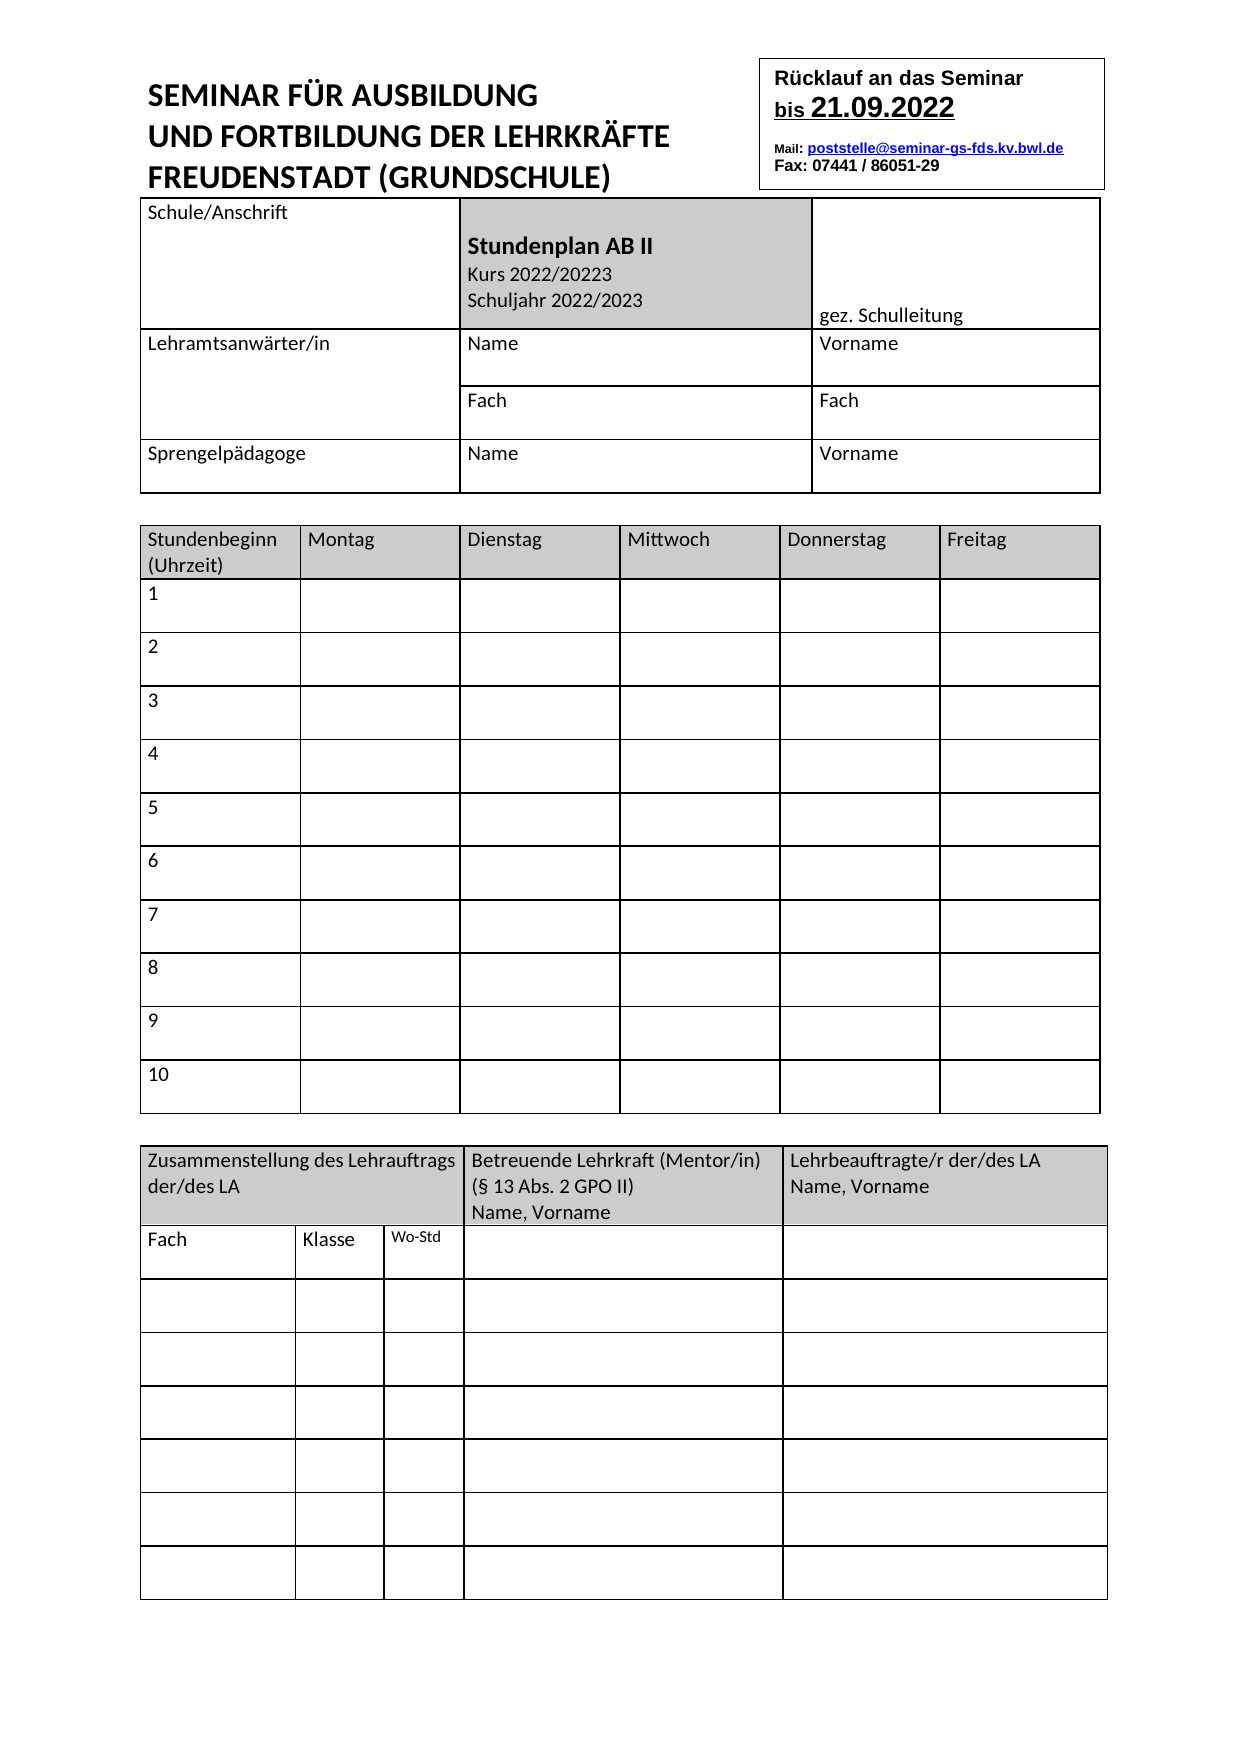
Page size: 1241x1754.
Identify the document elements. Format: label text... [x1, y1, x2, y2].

table_cell [385, 1280, 463, 1331]
table_cell [784, 1387, 1107, 1438]
table_header Donnerstag [781, 526, 939, 578]
table_cell [461, 1061, 619, 1113]
table_cell [301, 687, 459, 738]
table_cell [621, 1007, 779, 1059]
table_cell 7 [141, 901, 300, 952]
table_cell [784, 1333, 1107, 1385]
table_cell [621, 740, 779, 792]
table_cell [781, 580, 939, 632]
table_cell [621, 580, 779, 632]
table_cell 6 [141, 847, 300, 899]
table_cell [621, 687, 779, 738]
table_cell 10 [141, 1061, 300, 1113]
text SEMINAR FÜR AUSBILDUNG [148, 74, 759, 115]
table_cell [141, 1280, 295, 1331]
table_cell [941, 740, 1099, 792]
table_cell [621, 633, 779, 685]
table_cell [461, 740, 619, 792]
table_cell [941, 580, 1099, 632]
table_cell [621, 954, 779, 1006]
table_cell [301, 901, 459, 952]
table_cell [301, 740, 459, 792]
table_cell Fach [141, 1226, 295, 1278]
table_cell [461, 901, 619, 952]
table_header Montag [301, 526, 459, 578]
text FREUDENSTADT (GRUNDSCHULE) [148, 156, 1092, 197]
table_cell [385, 1440, 463, 1492]
table_cell [296, 1440, 383, 1492]
table_cell [465, 1280, 782, 1331]
table_cell [941, 954, 1099, 1006]
table_cell [461, 633, 619, 685]
table_cell [784, 1547, 1107, 1599]
table_cell [621, 794, 779, 845]
table_cell [781, 901, 939, 952]
table_cell [465, 1493, 782, 1545]
table_cell Fach [461, 387, 811, 439]
table_cell [781, 794, 939, 845]
table_cell Klasse [296, 1226, 383, 1278]
table_cell [461, 794, 619, 845]
table_cell [301, 1061, 459, 1113]
table_cell [461, 847, 619, 899]
table_cell [784, 1493, 1107, 1545]
text UND FORTBILDUNG DER LEHRKRÄFTE [148, 115, 759, 156]
table_cell [385, 1493, 463, 1545]
table_cell [465, 1226, 782, 1278]
table_cell 8 [141, 954, 300, 1006]
table_cell [385, 1333, 463, 1385]
table_cell 5 [141, 794, 300, 845]
table_cell [781, 633, 939, 685]
table_cell [461, 1007, 619, 1059]
table_cell Name [461, 330, 811, 385]
table_cell [621, 901, 779, 952]
table_cell 1 [141, 580, 300, 632]
table_cell [621, 1061, 779, 1113]
table_cell [781, 1061, 939, 1113]
table_cell Fach [813, 387, 1099, 439]
table_cell [296, 1280, 383, 1331]
table_cell Sprengelpädagoge [141, 440, 459, 492]
table_cell [461, 954, 619, 1006]
table_cell [301, 633, 459, 685]
table_cell [784, 1280, 1107, 1331]
table_cell [465, 1333, 782, 1385]
table_header Zusammenstellung des Lehrauftrags der/des LA [141, 1147, 463, 1224]
table_cell [141, 1547, 295, 1599]
table_cell [141, 1440, 295, 1492]
table_cell [141, 1387, 295, 1438]
table_cell [941, 847, 1099, 899]
table_cell [301, 1007, 459, 1059]
table_cell 4 [141, 740, 300, 792]
table_cell [784, 1226, 1107, 1278]
table_cell [941, 633, 1099, 685]
table_header Betreuende Lehrkraft (Mentor/in) (§ 13 Abs. 2 GPO II) Name, Vorname [465, 1147, 782, 1224]
table_cell [621, 847, 779, 899]
table_cell [141, 1493, 295, 1545]
table_cell [941, 901, 1099, 952]
table_cell Wo-Std [385, 1226, 463, 1278]
table_cell Vorname [813, 330, 1099, 385]
table_cell [385, 1387, 463, 1438]
table_cell [784, 1440, 1107, 1492]
table_cell 3 [141, 687, 300, 738]
table_cell [296, 1493, 383, 1545]
table_cell Name [461, 440, 811, 492]
table_cell [941, 794, 1099, 845]
table_header Lehrbeauftragte/r der/des LA Name, Vorname [784, 1147, 1107, 1224]
table_cell [781, 954, 939, 1006]
table_cell [301, 954, 459, 1006]
table_cell [296, 1547, 383, 1599]
table_cell [301, 847, 459, 899]
table_cell [301, 580, 459, 632]
table_header Stundenplan AB II Kurs 2022/20223 Schuljahr 2022/2023 [461, 199, 811, 328]
table_cell [941, 687, 1099, 738]
table_cell [141, 1333, 295, 1385]
table_cell [781, 1007, 939, 1059]
table_cell [461, 687, 619, 738]
table_cell [781, 847, 939, 899]
table_cell [385, 1547, 463, 1599]
table_header Stundenbeginn (Uhrzeit) [141, 526, 300, 578]
table_header Mittwoch [621, 526, 779, 578]
table_cell [941, 1061, 1099, 1113]
table_cell [941, 1007, 1099, 1059]
table_cell Lehramtsanwärter/in [141, 330, 459, 439]
table_cell 9 [141, 1007, 300, 1059]
table_cell [296, 1333, 383, 1385]
table_cell [296, 1387, 383, 1438]
table_cell 2 [141, 633, 300, 685]
table_header Freitag [941, 526, 1099, 578]
table_cell [461, 580, 619, 632]
table_header Dienstag [461, 526, 619, 578]
table_cell [301, 794, 459, 845]
table_header Schule/Anschrift [141, 199, 459, 328]
table_cell [465, 1387, 782, 1438]
table_cell [781, 740, 939, 792]
table_cell [781, 687, 939, 738]
table_header gez. Schulleitung [813, 199, 1099, 328]
table_cell [465, 1440, 782, 1492]
table_cell [465, 1547, 782, 1599]
table_cell Vorname [813, 440, 1099, 492]
